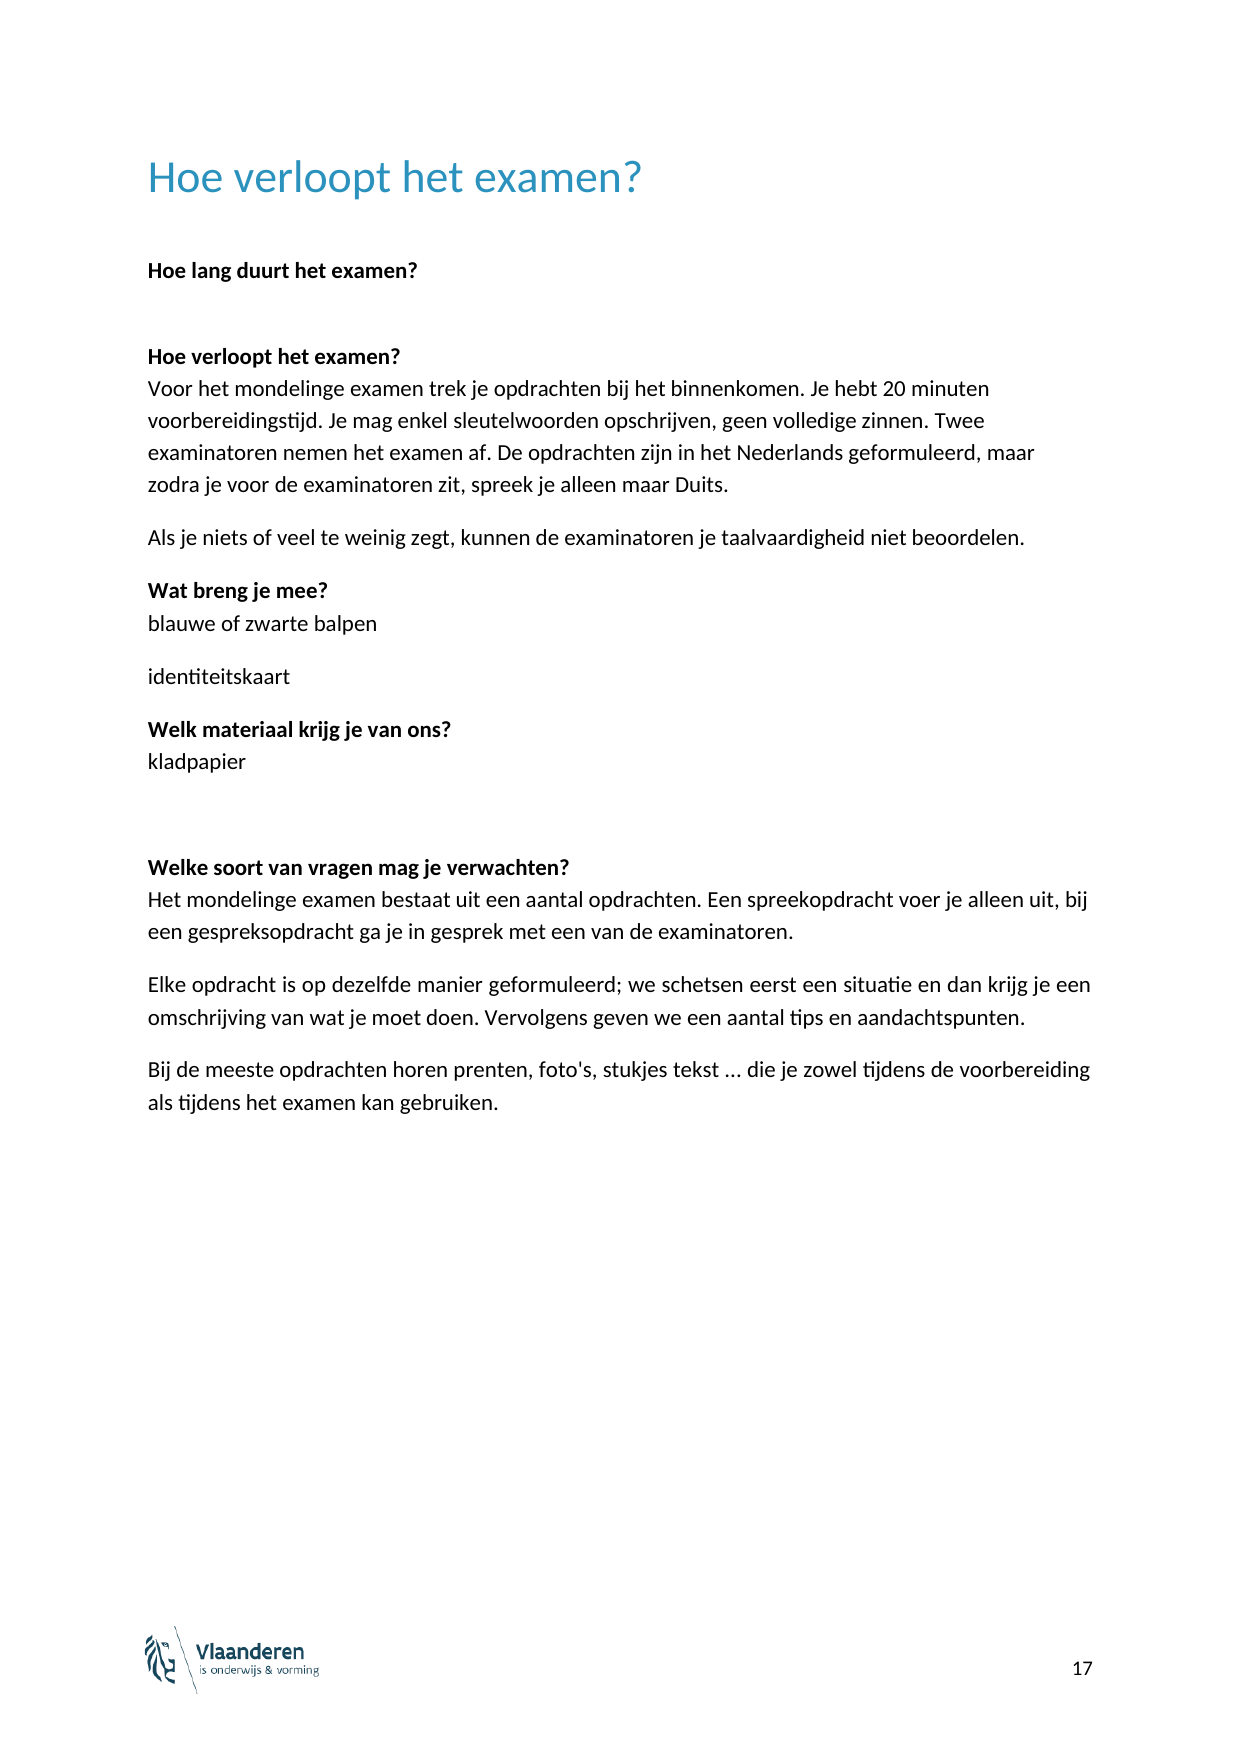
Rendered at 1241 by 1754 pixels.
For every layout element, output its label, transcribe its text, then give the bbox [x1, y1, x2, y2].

text Hoe verloopt het examen? [148, 148, 1093, 203]
text Bij de meeste opdrachten horen prenten, foto's, stukjes tekst ... die je zowel tijdens de voorbereiding als tijdens het examen kan gebruiken. [148, 1056, 1093, 1116]
text Welk materiaal krijg je van ons? kladpapier [148, 715, 1093, 775]
text Welke soort van vragen mag je verwachten? Het mondelinge examen bestaat uit een aantal opdrachten. Een spreekopdracht voer je alleen uit, bij een gespreksopdracht ga je in gesprek met een van de examinatoren. [148, 853, 1093, 945]
text identiteitskaart [148, 662, 1093, 690]
text Elke opdracht is op dezelfde manier geformuleerd; we schetsen eerst een situatie en dan krijg je een omschrijving van wat je moet doen. Vervolgens geven we een aantal tips en aandachtspunten. [148, 970, 1093, 1031]
text Hoe lang duurt het examen? [148, 257, 1093, 317]
picture [144, 1626, 327, 1694]
text Als je niets of veel te weinig zegt, kunnen de examinatoren je taalvaardigheid niet beoordelen. [148, 523, 1093, 552]
text Wat breng je mee? blauwe of zwarte balpen [148, 577, 1093, 637]
text Hoe verloopt het examen? Voor het mondelinge examen trek je opdrachten bij het binnenkomen. Je hebt 20 minuten voorbereidingstijd. Je mag enkel sleutelwoorden opschrijven, geen volledige zinnen. Twee examinatoren nemen het examen af. De opdrachten zijn in het Nederlands geformuleerd, maar zodra je voor de examinatoren zit, spreek je alleen maar Duits. [148, 342, 1093, 498]
